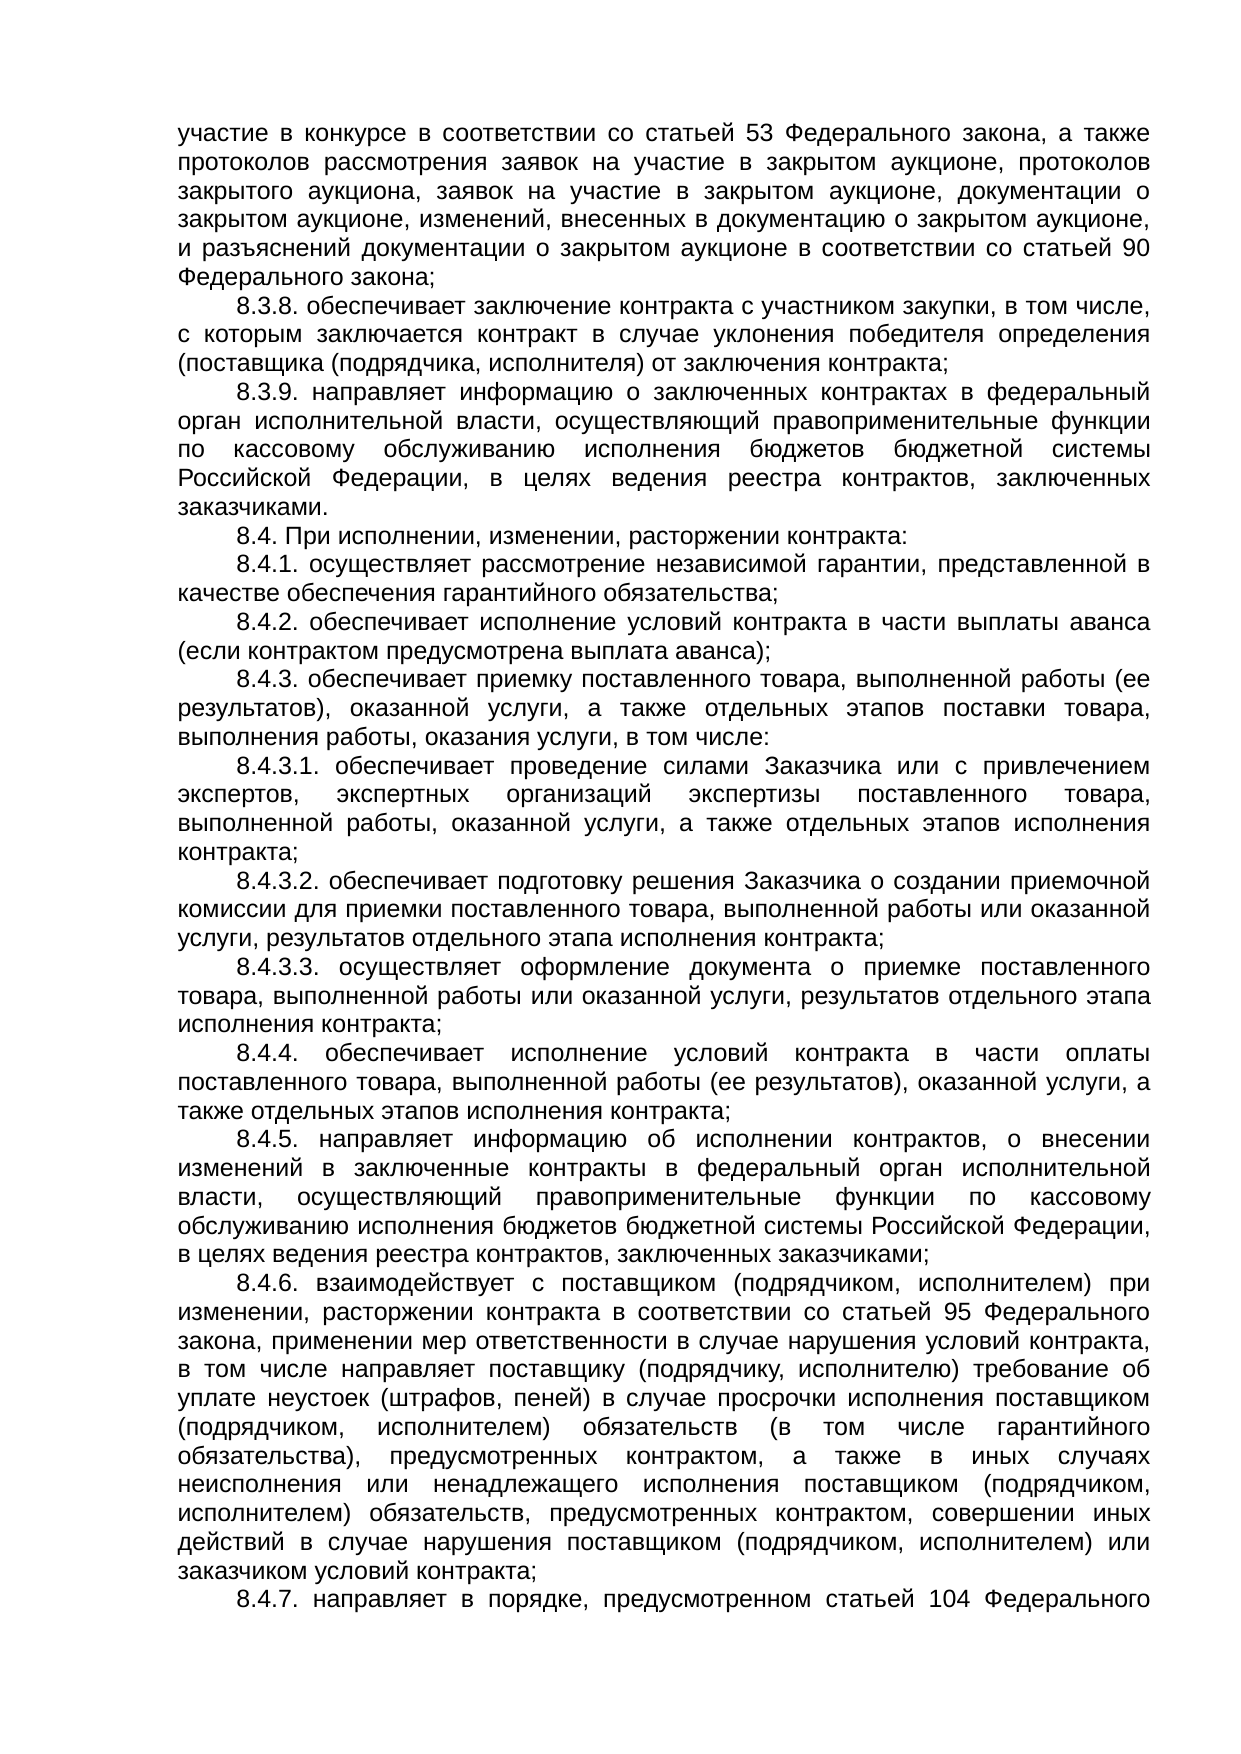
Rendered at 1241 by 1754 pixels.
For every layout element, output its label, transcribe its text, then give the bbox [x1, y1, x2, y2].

text 8.4.5. направляет информацию об исполнении контрактов, о внесении изменений в заключенные контракты в федеральный орган исполнительной власти, осуществляющий правоприменительные функции по кассовому обслуживанию исполнения бюджетов бюджетной системы Российской Федерации, в целях ведения реестра контрактов, заключенных заказчиками; [177, 1124, 1152, 1268]
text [177, 118, 1152, 291]
text 8.4. При исполнении, изменении, расторжении контракта: [177, 521, 1152, 549]
text 8.4.2. обеспечивает исполнение условий контракта в части выплаты аванса (если контрактом предусмотрена выплата аванса); [177, 607, 1152, 664]
text 8.4.3.2. обеспечивает подготовку решения Заказчика о создании приемочной комиссии для приемки поставленного товара, выполненной работы или оказанной услуги, результатов отдельного этапа исполнения контракта; [177, 866, 1152, 952]
text 8.4.3. обеспечивает приемку поставленного товара, выполненной работы (ее результатов), оказанной услуги, а также отдельных этапов поставки товара, выполнения работы, оказания услуги, в том числе: [177, 664, 1152, 751]
text 8.4.1. осуществляет рассмотрение независимой гарантии, представленной в качестве обеспечения гарантийного обязательства; [177, 549, 1152, 607]
text 8.4.3.1. обеспечивает проведение силами Заказчика или с привлечением экспертов, экспертных организаций экспертизы поставленного товара, выполненной работы, оказанной услуги, а также отдельных этапов исполнения контракта; [177, 751, 1152, 866]
text 8.4.4. обеспечивает исполнение условий контракта в части оплаты поставленного товара, выполненной работы (ее результатов), оказанной услуги, а также отдельных этапов исполнения контракта; [177, 1038, 1152, 1124]
text 8.4.3.3. осуществляет оформление документа о приемке поставленного товара, выполненной работы или оказанной услуги, результатов отдельного этапа исполнения контракта; [177, 952, 1152, 1038]
text 8.3.9. направляет информацию о заключенных контрактах в федеральный орган исполнительной власти, осуществляющий правоприменительные функции по кассовому обслуживанию исполнения бюджетов бюджетной системы Российской Федерации, в целях ведения реестра контрактов, заключенных заказчиками. [177, 377, 1152, 521]
text 8.4.6. взаимодействует с поставщиком (подрядчиком, исполнителем) при изменении, расторжении контракта в соответствии со статьей 95 Федерального закона, применении мер ответственности в случае нарушения условий контракта, в том числе направляет поставщику (подрядчику, исполнителю) требование об уплате неустоек (штрафов, пеней) в случае просрочки исполнения поставщиком (подрядчиком, исполнителем) обязательств (в том числе гарантийного обязательства), предусмотренных контрактом, а также в иных случаях неисполнения или ненадлежащего исполнения поставщиком (подрядчиком, исполнителем) обязательств, предусмотренных контрактом, совершении иных действий в случае нарушения поставщиком (подрядчиком, исполнителем) или заказчиком условий контракта; [177, 1268, 1152, 1584]
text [177, 1584, 1152, 1613]
text 8.3.8. обеспечивает заключение контракта с участником закупки, в том числе, с которым заключается контракт в случае уклонения победителя определения (поставщика (подрядчика, исполнителя) от заключения контракта; [177, 291, 1152, 377]
